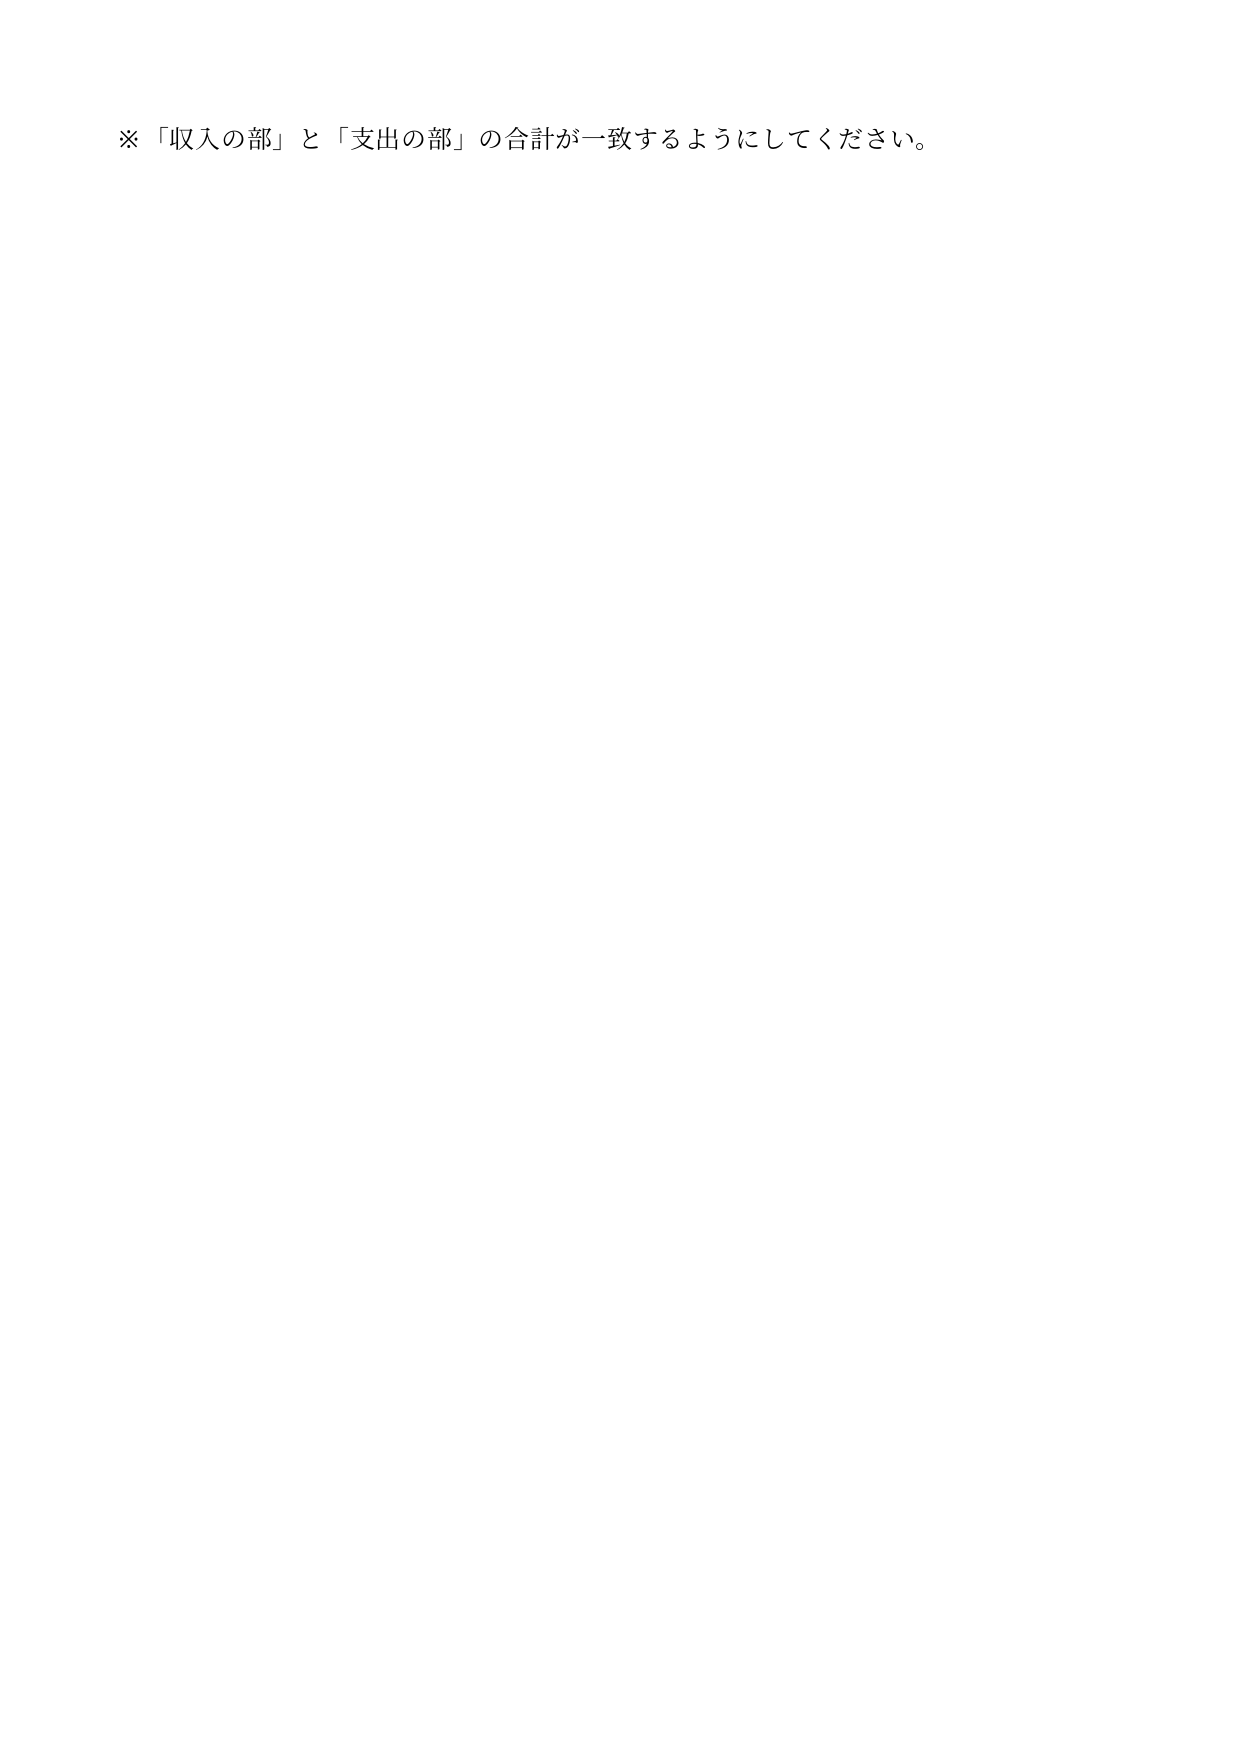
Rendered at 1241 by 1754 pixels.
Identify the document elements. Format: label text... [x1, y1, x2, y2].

text ※「収入の部」と「支出の部」の合計が一致するようにしてください。 [118, 119, 1122, 157]
